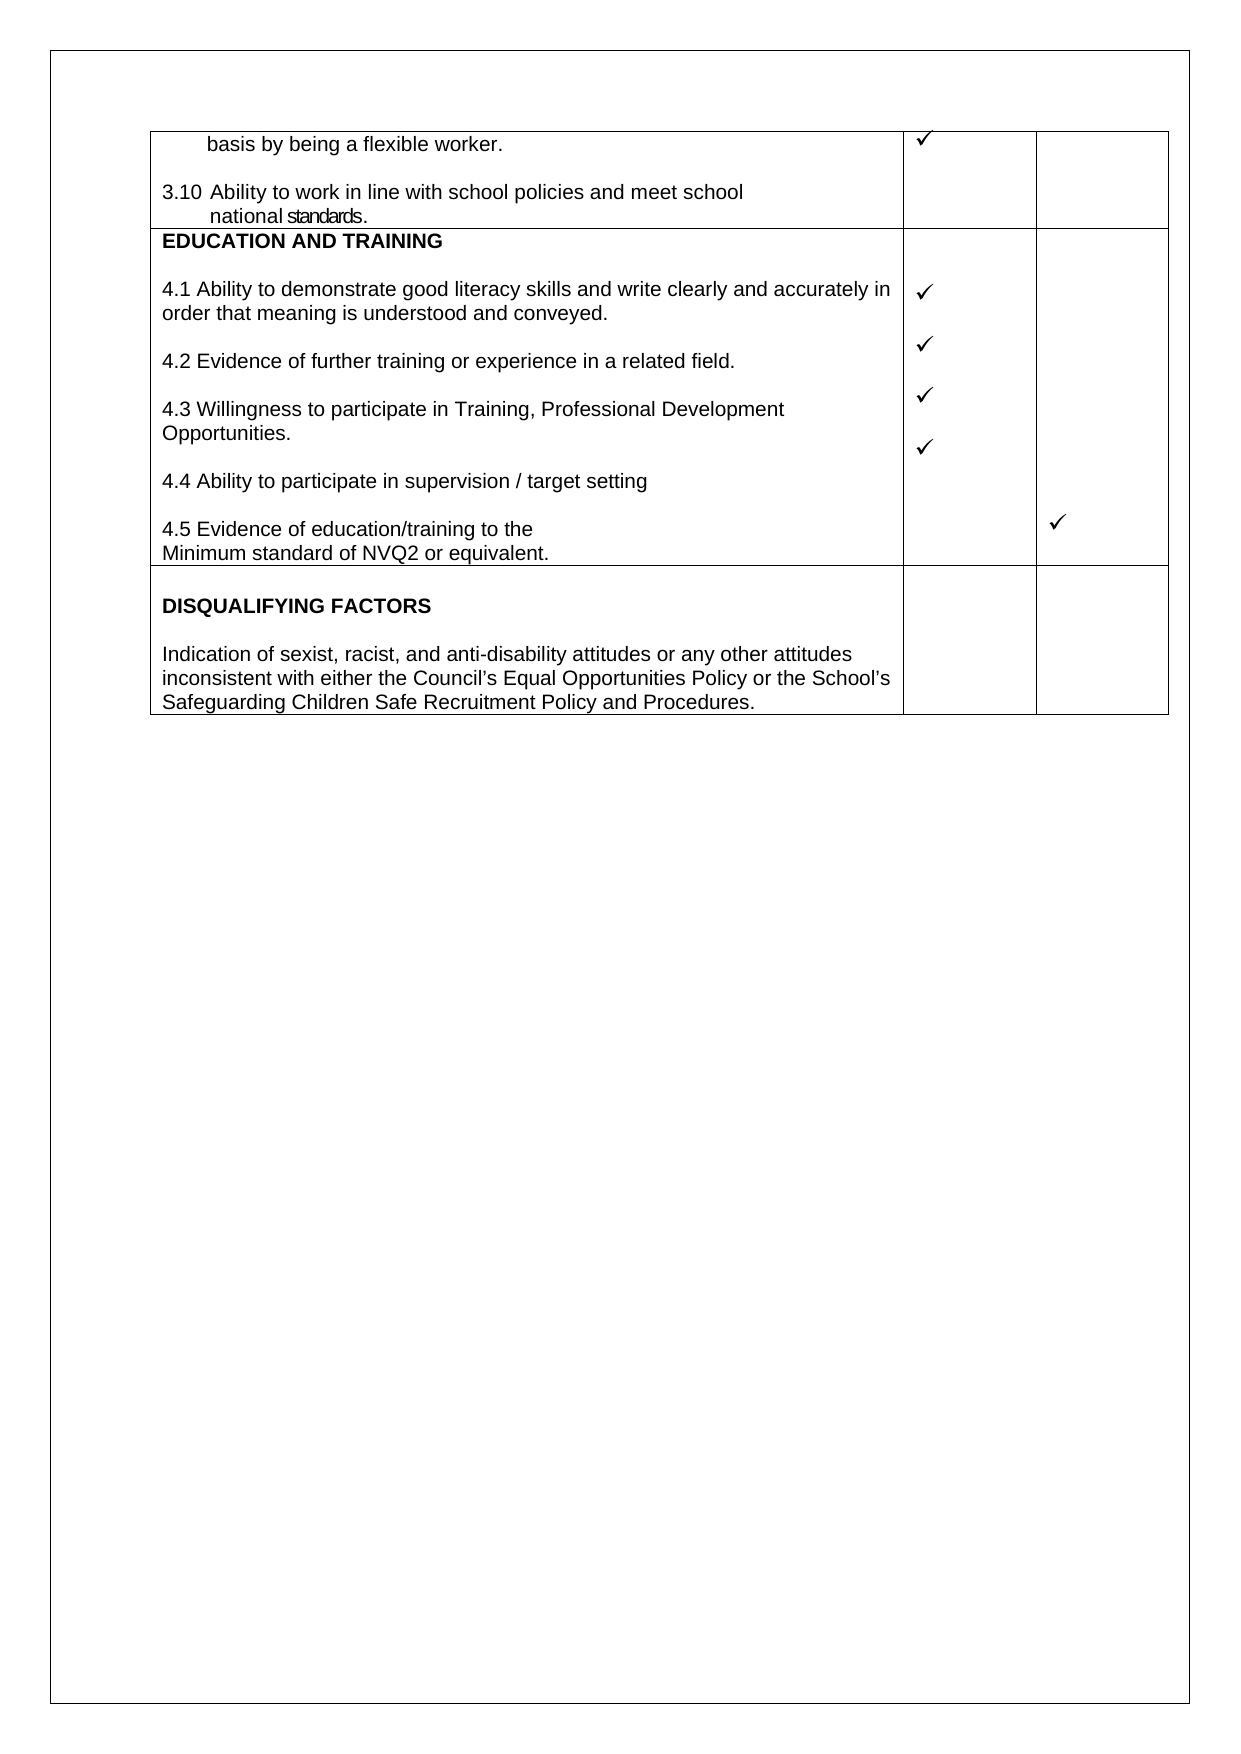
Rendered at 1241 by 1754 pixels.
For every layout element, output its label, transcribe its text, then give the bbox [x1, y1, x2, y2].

table_cell [904, 229, 1036, 564]
table_cell [904, 132, 1036, 228]
table_cell [1037, 229, 1168, 564]
table_cell [1037, 566, 1168, 714]
table_cell EDUCATION AND TRAINING 4.1 Ability to demonstrate good literacy skills and write clearly and accurately in order that meaning is understood and conveyed. 4.2 Evidence of further training or experience in a related field. 4.3 Willingness to participate in Training, Professional Development Opportunities. 4.4 Ability to participate in supervision / target setting 4.5 Evidence of education/training to the Minimum standard of NVQ2 or equivalent. [151, 229, 903, 564]
table_cell [1037, 132, 1168, 228]
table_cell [151, 132, 903, 228]
table_cell DISQUALIFYING FACTORS Indication of sexist, racist, and anti-disability attitudes or any other attitudes inconsistent with either the Council’s Equal Opportunities Policy or the School’s Safeguarding Children Safe Recruitment Policy and Procedures. [151, 566, 903, 714]
table_cell [904, 566, 1036, 714]
